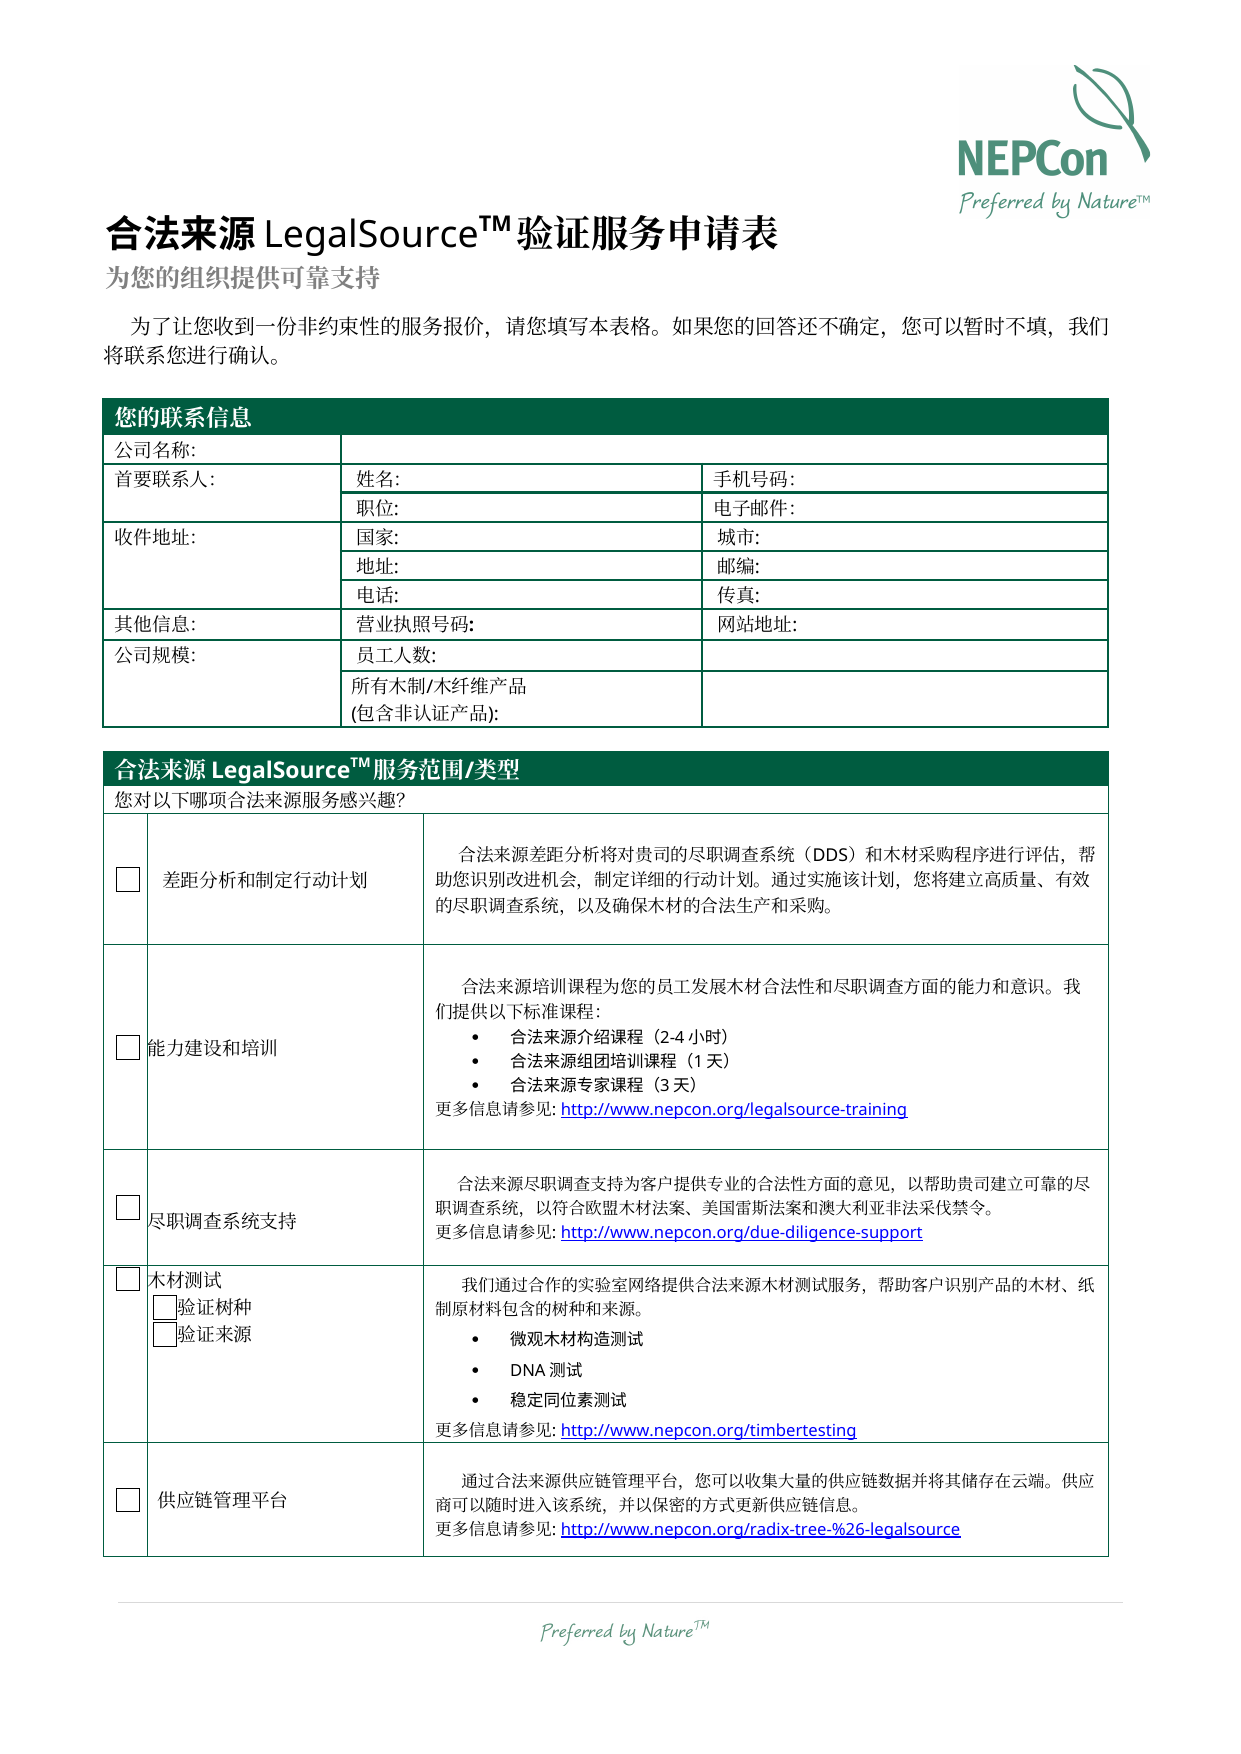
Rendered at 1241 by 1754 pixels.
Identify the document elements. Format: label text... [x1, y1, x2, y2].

table_cell 电子邮件： [703, 494, 1107, 521]
table_cell [104, 945, 147, 1149]
table_cell 木材测试 验证树种 验证来源 [148, 1266, 423, 1442]
table_cell 国家: [342, 523, 701, 549]
table_cell 传真: [703, 581, 1107, 608]
table_cell 差距分析和制定行动计划 [148, 814, 423, 944]
table_cell 合法来源尽职调查支持为客户提供专业的合法性方面的意见，以帮助贵司建立可靠的尽职调查系统，以符合欧盟木材法案、美国雷斯法案和澳大利亚非法采伐禁令。 更多信息请参见: http://www.nepcon.org/due-diligence-support [424, 1150, 1108, 1265]
table_cell 尽职调查系统支持 [148, 1150, 423, 1265]
table_cell 邮编: [703, 552, 1107, 579]
table_cell [342, 435, 1107, 462]
table_cell 职位: [342, 494, 701, 521]
table_cell 地址: [342, 552, 701, 579]
picture [539, 1608, 710, 1646]
table_header 合法来源LegalSourceTM服务范围/类型 [104, 752, 1108, 785]
table_cell 您对以下哪项合法来源服务感兴趣？ [104, 786, 1108, 813]
table_cell 其他信息： [104, 610, 340, 639]
table_cell 姓名： [342, 465, 701, 491]
table_cell [104, 1443, 147, 1556]
table_cell 电话: [342, 581, 701, 608]
table_cell 所有木制/木纤维产品 (包含非认证产品): [342, 672, 701, 726]
table_cell 能力建设和培训 [148, 945, 423, 1149]
table_cell 首要联系人： [104, 465, 340, 521]
table_cell 我们通过合作的实验室网络提供合法来源木材测试服务，帮助客户识别产品的木材、纸制原材料包含的树种和来源。 微观木材构造测试 DNA测试 稳定同位素测试 更多信息请参见: http://www.nepcon.org/timbertesting [424, 1266, 1108, 1442]
table_header 您的联系信息 [104, 400, 1107, 433]
table_cell 供应链管理平台 [148, 1443, 423, 1556]
table_cell 手机号码： [703, 465, 1107, 491]
picture [958, 65, 1150, 219]
table_cell 网站地址: [703, 610, 1107, 639]
table_cell [104, 1150, 147, 1265]
table_cell [703, 641, 1107, 670]
table_cell 城市: [703, 523, 1107, 549]
table_cell 通过合法来源供应链管理平台，您可以收集大量的供应链数据并将其储存在云端。供应商可以随时进入该系统，并以保密的方式更新供应链信息。 更多信息请参见: http://www.nepcon.org/radix-tree-%26-legalsource [424, 1443, 1108, 1556]
table_cell 合法来源培训课程为您的员工发展木材合法性和尽职调查方面的能力和意识。我们提供以下标准课程： 合法来源介绍课程（2-4小时） 合法来源组团培训课程（1天） 合法来源专家课程（3天） 更多信息请参见: http://www.nepcon.org/legalsource-training [424, 945, 1108, 1149]
text 为了让您收到一份非约束性的服务报价，请您填写本表格。如果您的回答还不确定，您可以暂时不填，我们将联系您进行确认。 [103, 310, 1123, 370]
table_cell 收件地址： [104, 523, 340, 608]
table_cell [703, 672, 1107, 726]
table_cell [104, 1266, 147, 1442]
table_cell 公司名称： [104, 435, 340, 462]
table_cell [104, 814, 147, 944]
table_cell 营业执照号码: [342, 610, 701, 639]
table_cell 员工人数: [342, 641, 701, 670]
table_cell 合法来源差距分析将对贵司的尽职调查系统（DDS）和木材采购程序进行评估，帮助您识别改进机会，制定详细的行动计划。通过实施该计划，您将建立高质量、有效的尽职调查系统，以及确保木材的合法生产和采购。 [424, 814, 1108, 944]
table_cell 公司规模： [104, 641, 340, 726]
